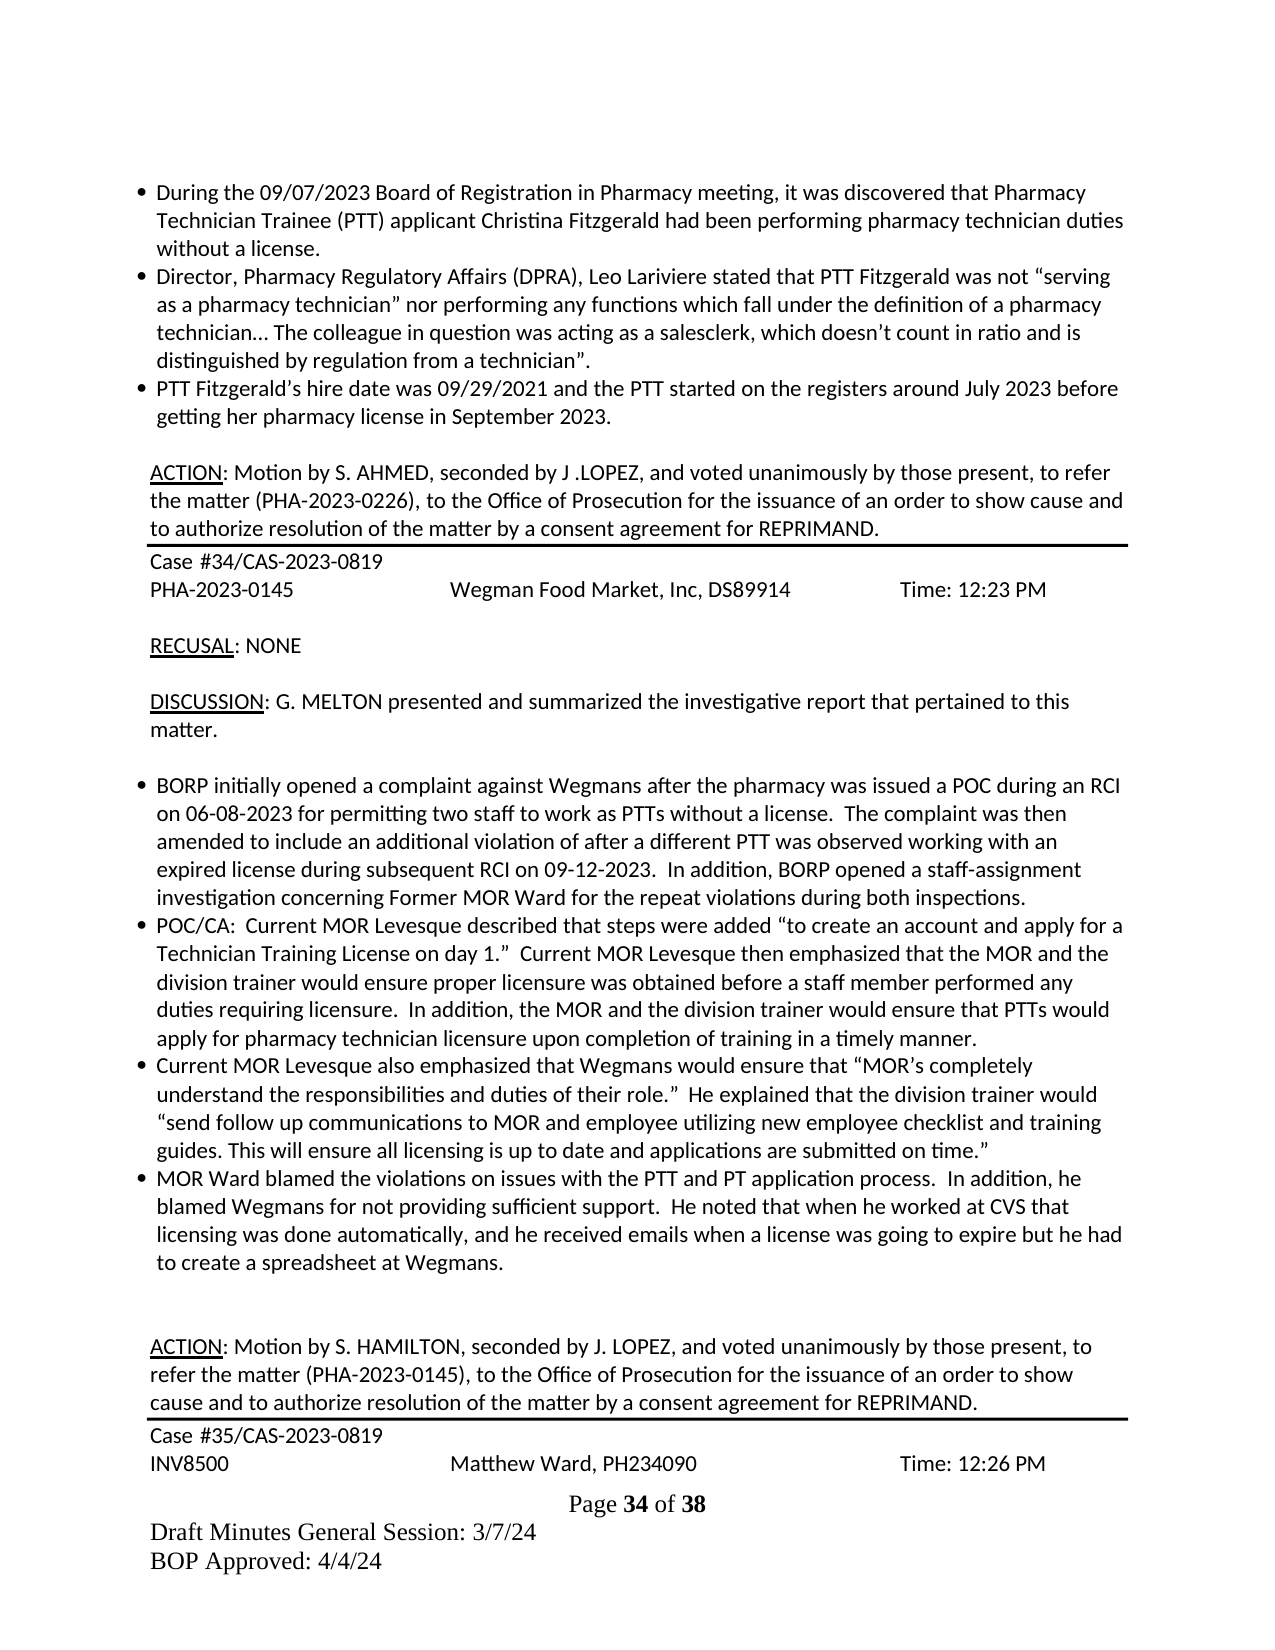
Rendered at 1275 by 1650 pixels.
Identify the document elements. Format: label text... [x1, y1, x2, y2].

text ACTION: Motion by S. HAMILTON, seconded by J. LOPEZ, and voted unanimously by those present, to refer the matter (PHA-2023-0145), to the Office of Prosecution for the issuance of an order to show cause and to authorize resolution of the matter by a consent agreement for REPRIMAND. [150, 1332, 1117, 1416]
text Case #34/CAS-2023-0819 [150, 542, 1202, 575]
list BORP initially opened a complaint against Wegmans after the pharmacy was issued a POC during an RCI on 06-08-2023 for permitting two staff to work as PTTs without a license. The complaint was then amended to include an additional violation of after a different PTT was observed working with an expired license during subsequent RCI on 09-12-2023. In addition, BORP opened a staff-assignment investigation concerning Former MOR Ward for the repeat violations during both inspections. [138, 771, 1121, 912]
text PHA-2023-0145 Wegman Food Market, Inc, DS89914 Time: 12:23 PM RECUSAL: NONE [150, 575, 1047, 659]
text ACTION: Motion by S. AHMED, seconded by J .LOPEZ, and voted unanimously by those present, to refer the matter (PHA-2023-0226), to the Office of Prosecution for the issuance of an order to show cause and to authorize resolution of the matter by a consent agreement for REPRIMAND. [150, 458, 1124, 542]
list Director, Pharmacy Regulatory Affairs (DPRA), Leo Lariviere stated that PTT Fitzgerald was not “serving as a pharmacy technician” nor performing any functions which fall under the definition of a pharmacy technician… The colleague in question was acting as a salesclerk, which doesn’t count in ratio and is distinguished by regulation from a technician”. [138, 262, 1111, 374]
list Current MOR Levesque also emphasized that Wegmans would ensure that “MOR’s completely understand the responsibilities and duties of their role.” He explained that the division trainer would “send follow up communications to MOR and employee utilizing new employee checklist and training guides. This will ensure all licensing is up to date and applications are submitted on time.” [138, 1052, 1101, 1164]
list During the 09/07/2023 Board of Registration in Pharmacy meeting, it was discovered that Pharmacy Technician Trainee (PTT) applicant Christina Fitzgerald had been performing pharmacy technician duties without a license. [138, 178, 1124, 262]
text Case #35/CAS-2023-0819 [150, 1416, 1202, 1449]
list PTT Fitzgerald’s hire date was 09/29/2021 and the PTT started on the registers around July 2023 before getting her pharmacy license in September 2023. [138, 374, 1119, 430]
text DISCUSSION: G. MELTON presented and summarized the investigative report that pertained to this matter. [150, 687, 1117, 743]
list MOR Ward blamed the violations on issues with the PTT and PT application process. In addition, he blamed Wegmans for not providing sufficient support. He noted that when he worked at CVS that licensing was done automatically, and he received emails when a license was going to expire but he had to create a spreadsheet at Wegmans. [138, 1164, 1122, 1276]
list POC/CA: Current MOR Levesque described that steps were added “to create an account and apply for a Technician Training License on day 1.” Current MOR Levesque then emphasized that the MOR and the division trainer would ensure proper licensure was obtained before a staff member performed any duties requiring licensure. In addition, the MOR and the division trainer would ensure that PTTs would apply for pharmacy technician licensure upon completion of training in a timely manner. [138, 912, 1124, 1052]
text INV8500 Matthew Ward, PH234090 Time: 12:26 PM [150, 1449, 1202, 1477]
